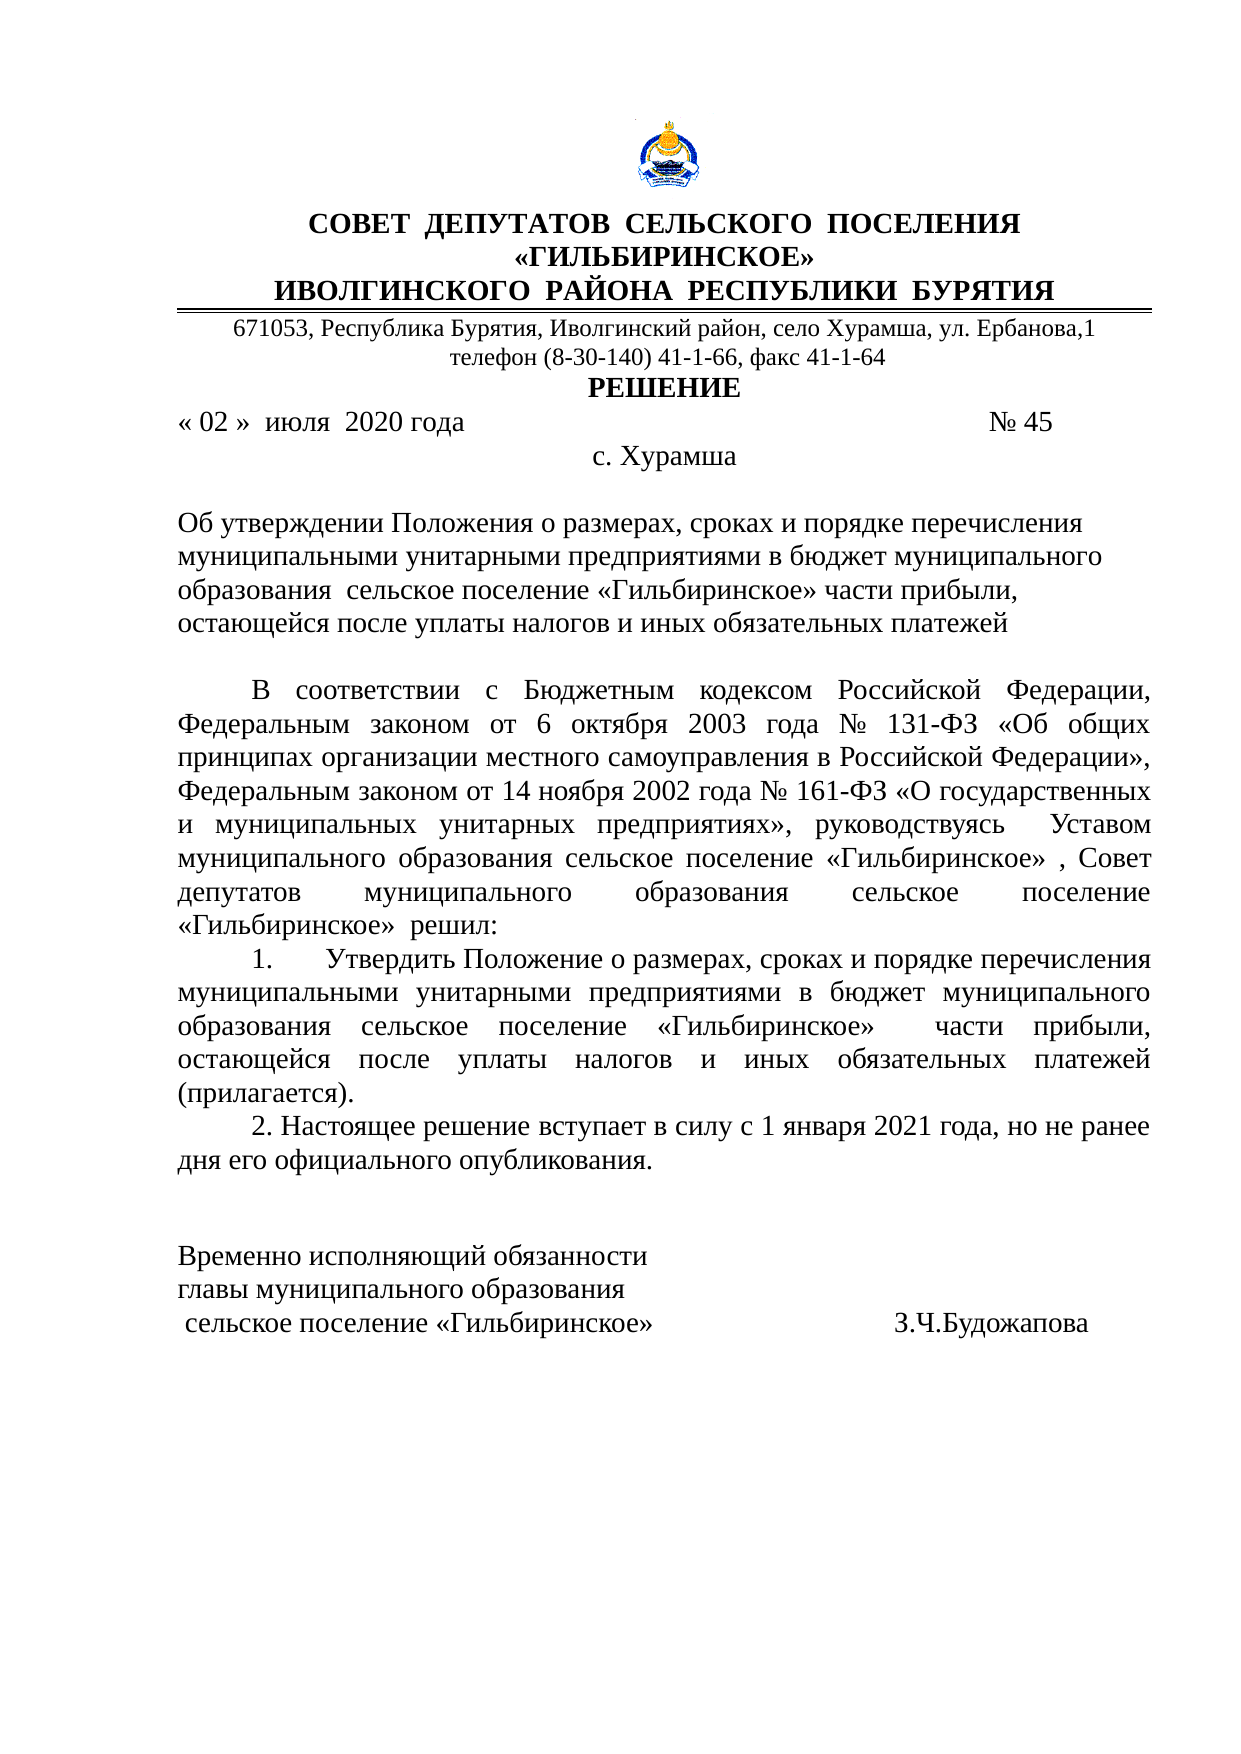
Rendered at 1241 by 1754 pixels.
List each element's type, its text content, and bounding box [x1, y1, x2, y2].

text телефон (8-30-140) 41-1-66, факс 41-1-64 [177, 342, 1152, 371]
text « 02 » июля 2020 года № 45 [177, 404, 1152, 438]
list Утвердить Положение о размерах, сроках и порядке перечисления муниципальными унитарными предприятиями в бюджет муниципального образования сельское поселение «Гильбиринское» части прибыли, остающейся после уплаты налогов и иных обязательных платежей (прилагается). [177, 941, 1152, 1108]
text 2. Настоящее решение вступает в силу с 1 января 2021 года, но не ранее дня его официального опубликования. [177, 1108, 1152, 1176]
text с. Хурамша [177, 438, 1152, 471]
text РЕШЕНИЕ [177, 371, 1152, 404]
text главы муниципального образования [177, 1271, 1152, 1305]
text Об утверждении Положения о размерах, сроках и порядке перечисления муниципальными унитарными предприятиями в бюджет муниципального образования сельское поселение «Гильбиринское» части прибыли, остающейся после уплаты налогов и иных обязательных платежей [177, 505, 1152, 639]
text СОВЕТ ДЕПУТАТОВ СЕЛЬСКОГО ПОСЕЛЕНИЯ [177, 206, 1152, 239]
text ИВОЛГИНСКОГО РАЙОНА РЕСПУБЛИКИ БУРЯТИЯ [177, 273, 1152, 308]
text В соответствии с Бюджетным кодексом Российской Федерации, Федеральным законом от 6 октября 2003 года № 131-ФЗ «Об общих принципах организации местного самоуправления в Российской Федерации», Федеральным законом от 14 ноября 2002 года № 161-ФЗ «О государственных и муниципальных унитарных предприятиях», руководствуясь Уставом муниципального образования сельское поселение «Гильбиринское» , Совет депутатов муниципального образования сельское поселение «Гильбиринское» решил: [177, 672, 1152, 941]
text «ГИЛЬБИРИНСКОЕ» [177, 239, 1152, 273]
picture [615, 113, 714, 206]
text сельское поселение «Гильбиринское» З.Ч.Будожапова [177, 1305, 1152, 1338]
text 671053, Республика Бурятия, Иволгинский район, село Хурамша, ул. Ербанова,1 [177, 313, 1152, 342]
text Временно исполняющий обязанности [177, 1238, 1152, 1271]
